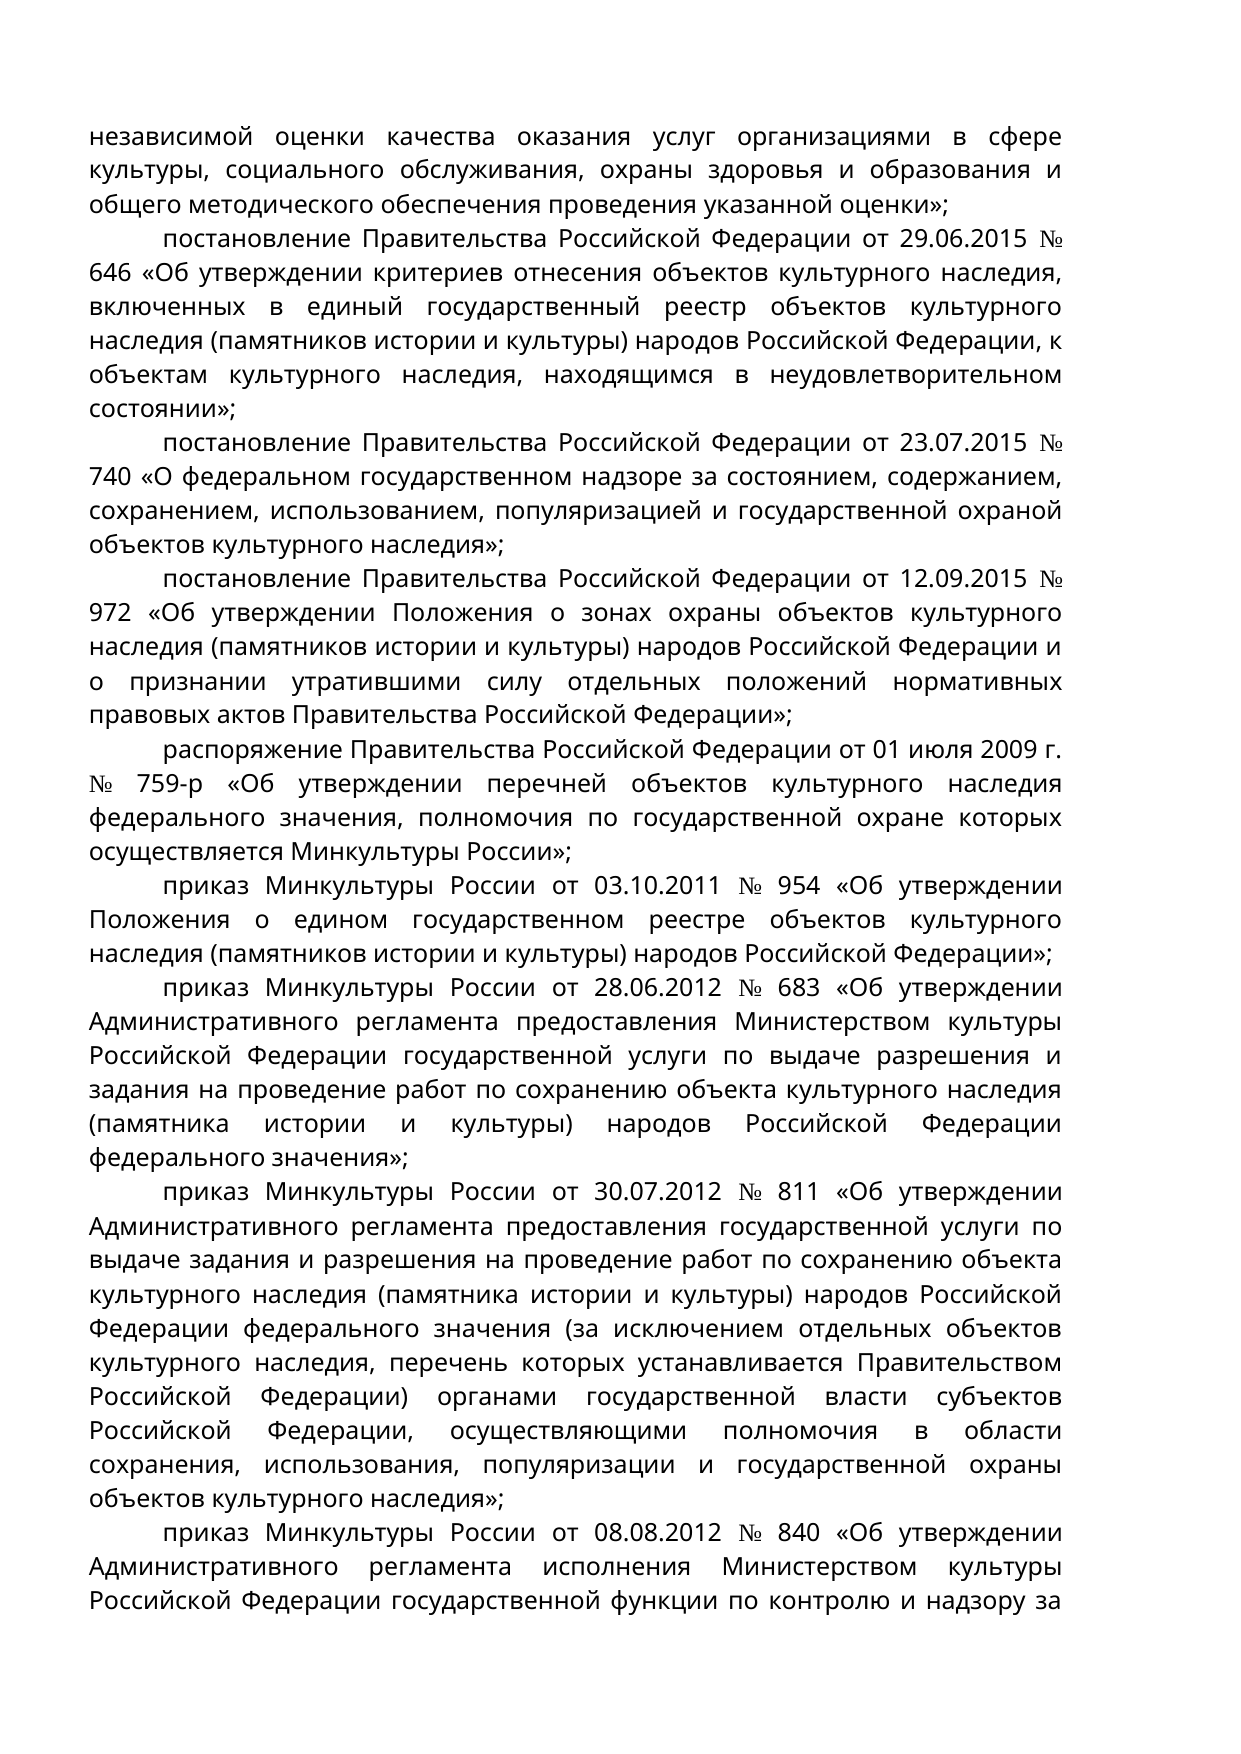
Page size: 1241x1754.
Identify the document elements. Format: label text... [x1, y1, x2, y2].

text приказ Минкультуры России от 30.07.2012 № 811 «Об утверждении Административного регламента предоставления государственной услуги по выдаче задания и разрешения на проведение работ по сохранению объекта культурного наследия (памятника истории и культуры) народов Российской Федерации федерального значения (за исключением отдельных объектов культурного наследия, перечень которых устанавливается Правительством Российской Федерации) органами государственной власти субъектов Российской Федерации, осуществляющими полномочия в области сохранения, использования, популяризации и государственной охраны объектов культурного наследия»; [89, 1174, 1063, 1515]
text приказ Минкультуры России от 28.06.2012 № 683 «Об утверждении Административного регламента предоставления Министерством культуры Российской Федерации государственной услуги по выдаче разрешения и задания на проведение работ по сохранению объекта культурного наследия (памятника истории и культуры) народов Российской Федерации федерального значения»; [89, 970, 1063, 1174]
text приказ Минкультуры России от 03.10.2011 № 954 «Об утверждении Положения о едином государственном реестре объектов культурного наследия (памятников истории и культуры) народов Российской Федерации»; [89, 867, 1063, 970]
text постановление Правительства Российской Федерации от 12.09.2015 № 972 «Об утверждении Положения о зонах охраны объектов культурного наследия (памятников истории и культуры) народов Российской Федерации и о признании утратившими силу отдельных положений нормативных правовых актов Правительства Российской Федерации»; [89, 561, 1063, 731]
text постановление Правительства Российской Федерации от 23.07.2015 № 740 «О федеральном государственном надзоре за состоянием, содержанием, сохранением, использованием, популяризацией и государственной охраной объектов культурного наследия»; [89, 425, 1063, 561]
text распоряжение Правительства Российской Федерации от 01 июля 2009 г. № 759-р «Об утверждении перечней объектов культурного наследия федерального значения, полномочия по государственной охране которых осуществляется Минкультуры России»; [89, 731, 1063, 867]
text постановление Правительства Российской Федерации от 29.06.2015 № 646 «Об утверждении критериев отнесения объектов культурного наследия, включенных в единый государственный реестр объектов культурного наследия (памятников истории и культуры) народов Российской Федерации, к объектам культурного наследия, находящимся в неудовлетворительном состоянии»; [89, 220, 1063, 425]
